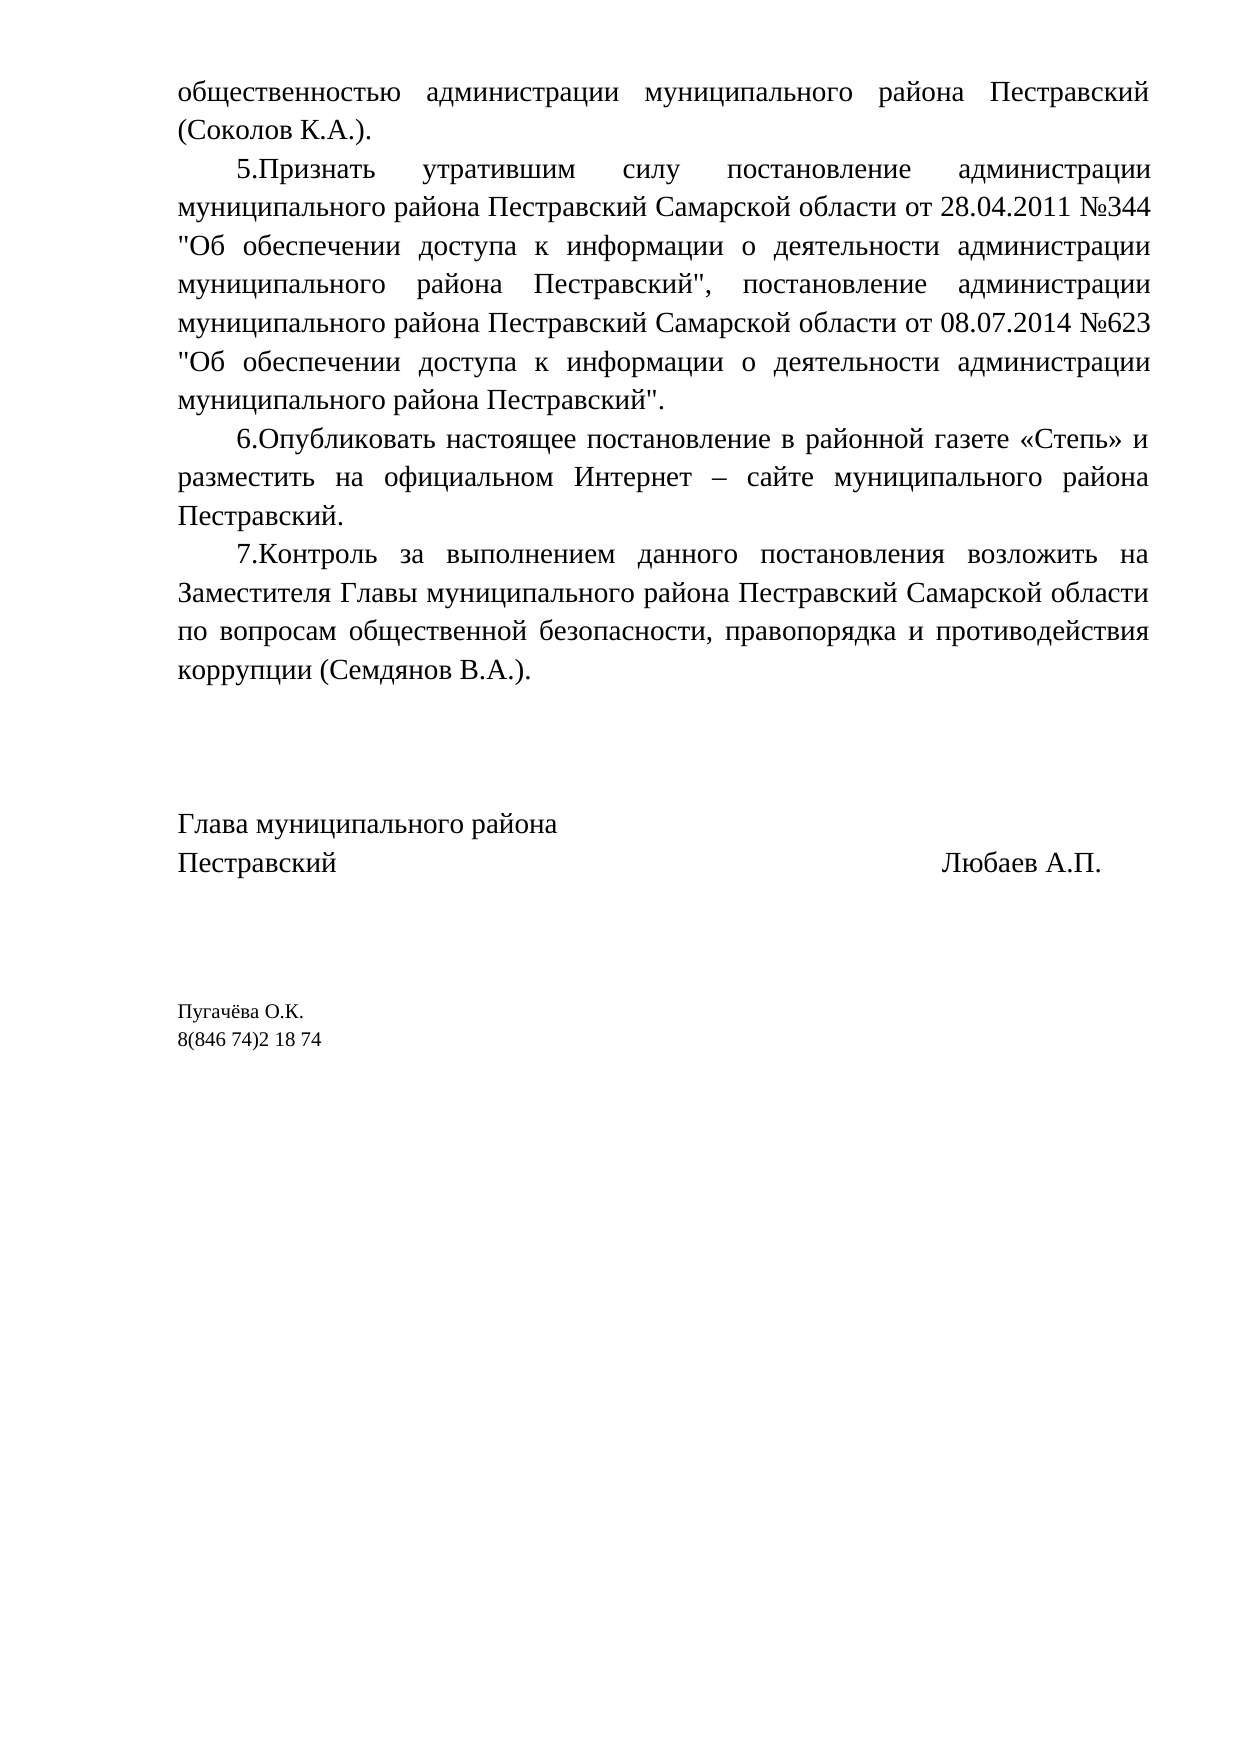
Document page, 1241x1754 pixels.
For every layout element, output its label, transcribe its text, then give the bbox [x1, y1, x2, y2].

text Пестравский Любаев А.П. [177, 845, 1149, 878]
text Глава муниципального района [177, 806, 1149, 840]
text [177, 74, 1149, 146]
text 6.Опубликовать настоящее постановление в районной газете «Степь» и разместить на официальном Интернет – сайте муниципального района Пестравский. [177, 421, 1149, 531]
text 5.Признать утратившим силу постановление администрации муниципального района Пестравский Самарской области от 28.04.2011 №344 "Об обеспечении доступа к информации о деятельности администрации муниципального района Пестравский", постановление администрации муниципального района Пестравский Самарской области от 08.07.2014 №623 "Об обеспечении доступа к информации о деятельности администрации муниципального района Пестравский". [177, 151, 1152, 416]
text Пугачёва О.К. [177, 999, 1149, 1023]
text 8(846 74)2 18 74 [177, 1026, 1149, 1051]
text 7.Контроль за выполнением данного постановления возложить на Заместителя Главы муниципального района Пестравский Самарской области по вопросам общественной безопасности, правопорядка и противодействия коррупции (Семдянов В.А.). [177, 536, 1149, 686]
